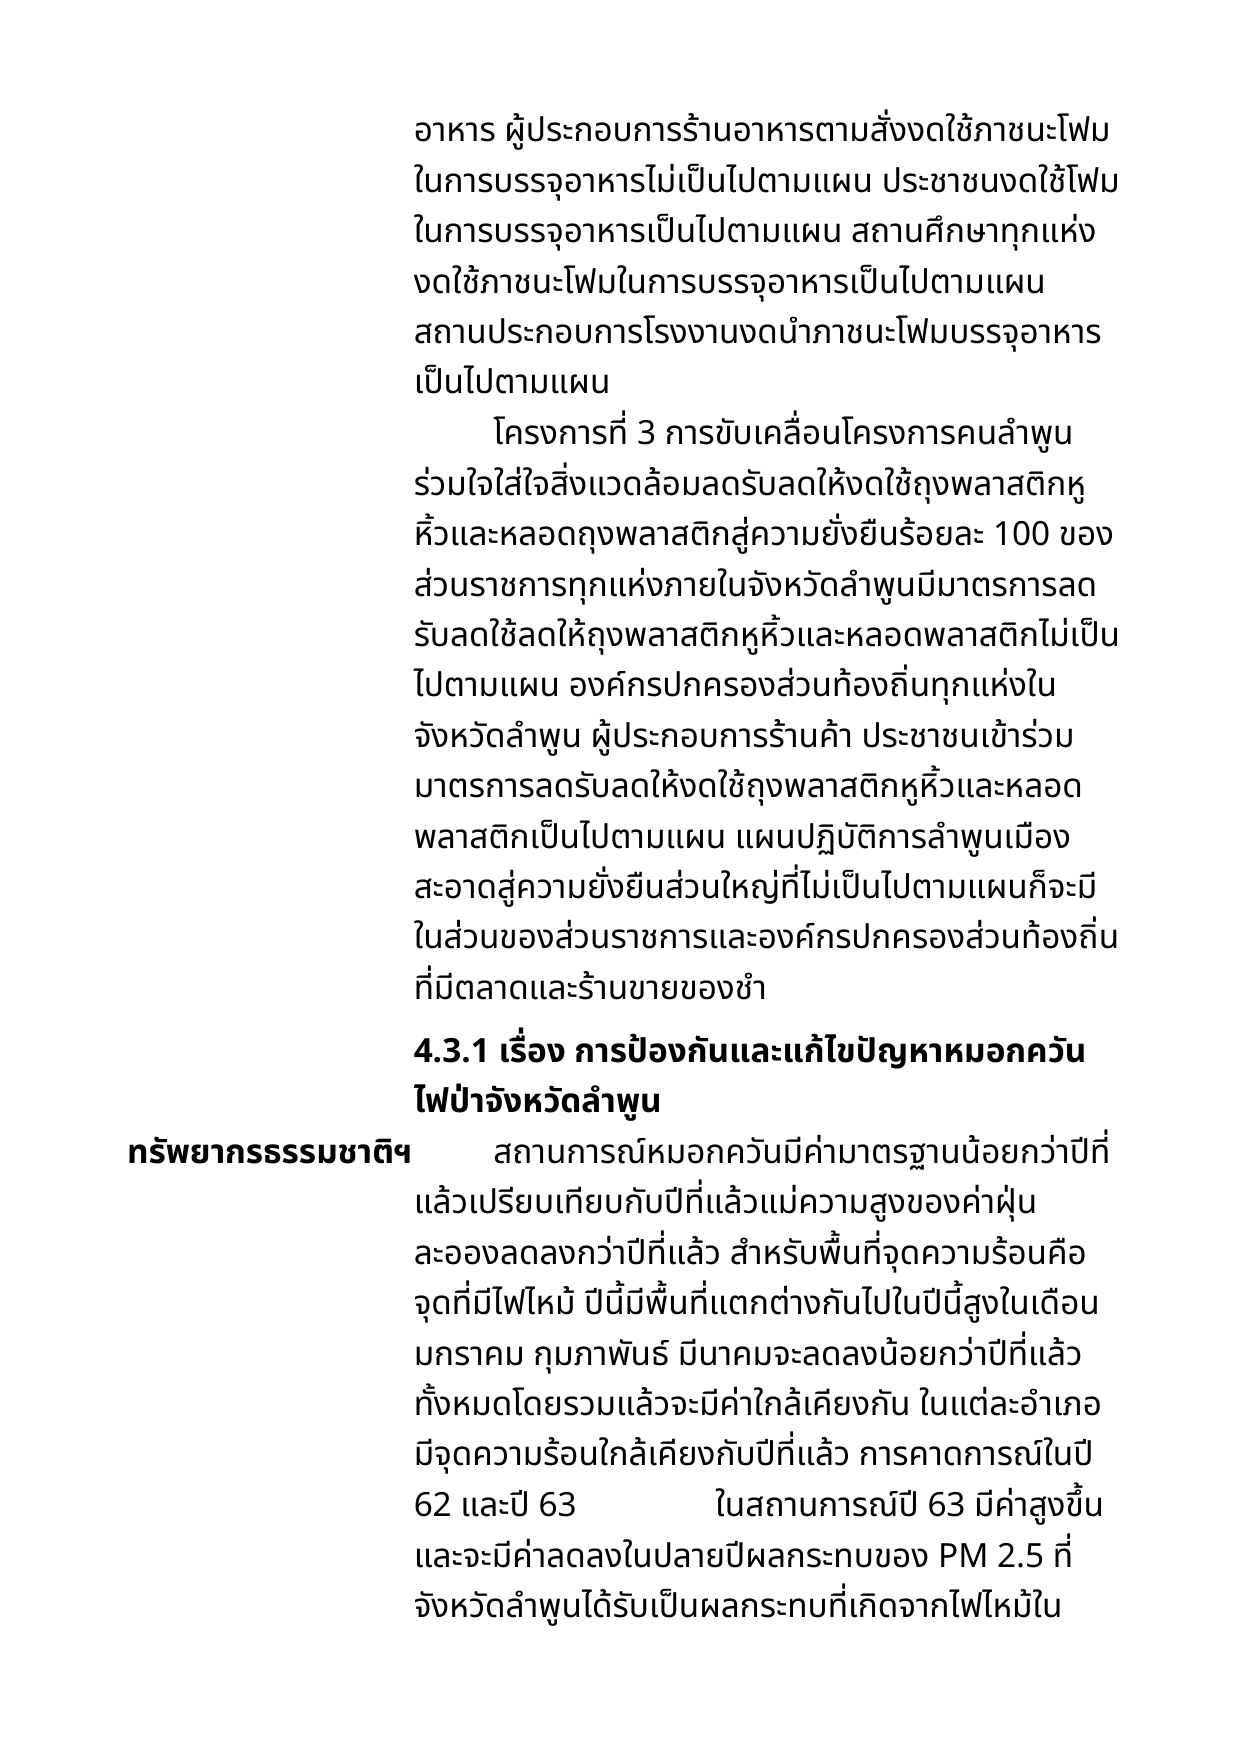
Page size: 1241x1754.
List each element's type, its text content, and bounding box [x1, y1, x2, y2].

text 4.3.1 เรื่อง การป้องกันและแก้ไขปัญหาหมอกควันไฟป่าจังหวัดลำพูน [118, 1027, 1122, 1128]
text โครงการที่ 3 การขับเคลื่อนโครงการคนลำพูนร่วมใจใส่ใจสิ่งแวดล้อมลดรับลดให้งดใช้ถุงพลาสติกหูหิ้วและหลอดถุงพลาสติกสู่ความยั่งยืนร้อยละ 100 ของส่วนราชการทุกแห่งภายในจังหวัดลำพูนมีมาตรการลดรับลดใช้ลดให้ถุงพลาสติกหูหิ้วและหลอดพลาสติกไม่เป็นไปตามแผน องค์กรปกครองส่วนท้องถิ่นทุกแห่งในจังหวัดลำพูน ผู้ประกอบการร้านค้า ประชาชนเข้าร่วมมาตรการลดรับลดให้งดใช้ถุงพลาสติกหูหิ้วและหลอดพลาสติกเป็นไปตามแผน แผนปฏิบัติการลำพูนเมืองสะอาดสู่ความยั่งยืนส่วนใหญ่ที่ไม่เป็นไปตามแผนก็จะมีในส่วนของส่วนราชการและองค์กรปกครองส่วนท้องถิ่นที่มีตลาดและร้านขายของชำ [118, 409, 1122, 1014]
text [118, 1128, 1122, 1632]
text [118, 106, 1122, 409]
